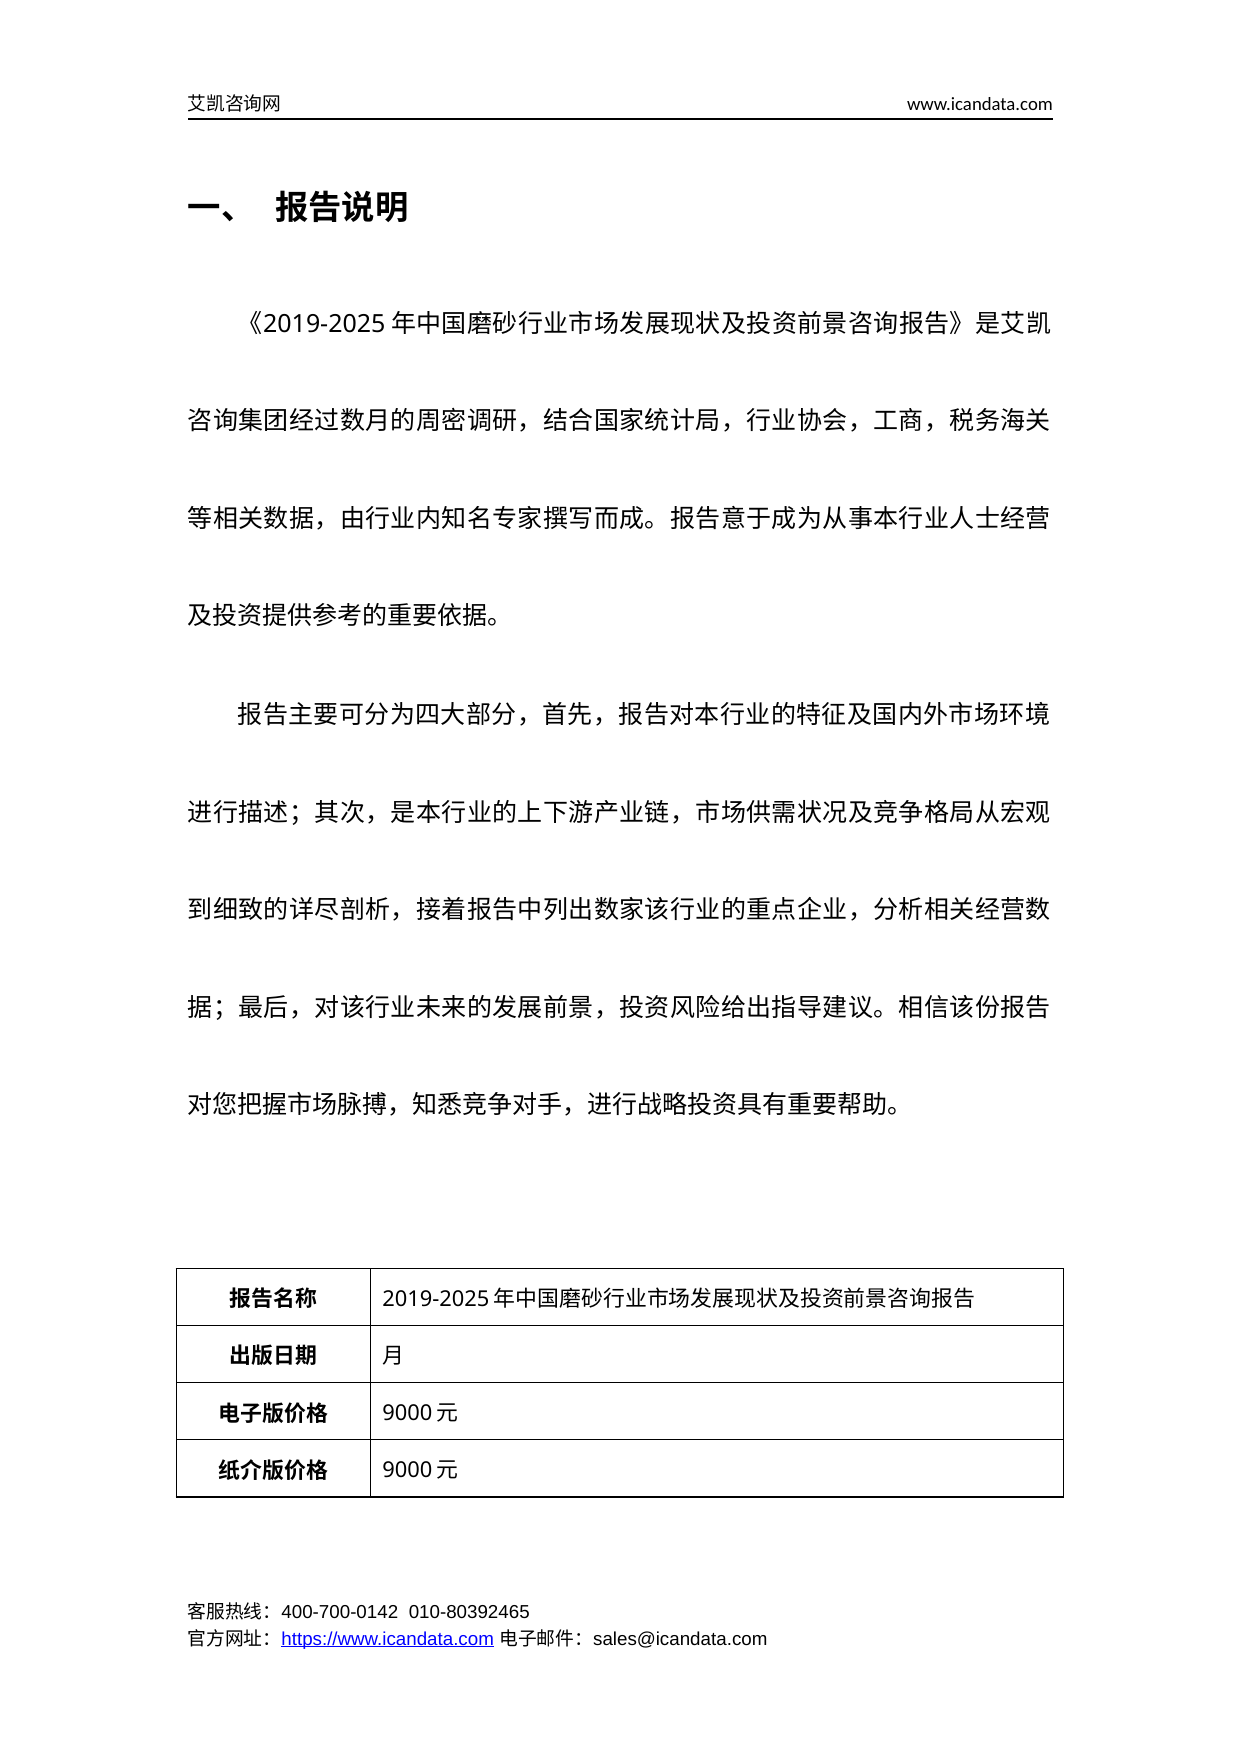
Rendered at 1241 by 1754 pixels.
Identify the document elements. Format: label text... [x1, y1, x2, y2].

table_cell 电子版价格 [177, 1383, 370, 1439]
table_cell 纸介版价格 [177, 1440, 370, 1496]
table_cell 9000元 [371, 1383, 1063, 1439]
table_header 2019-2025年中国磨砂行业市场发展现状及投资前景咨询报告 [371, 1269, 1063, 1325]
subtitle 报告说明 [187, 172, 1053, 237]
text 《2019-2025年中国磨砂行业市场发展现状及投资前景咨询报告》是艾凯咨询集团经过数月的周密调研，结合国家统计局，行业协会，工商，税务海关等相关数据，由行业内知名专家撰写而成。报告意于成为从事本行业人士经营及投资提供参考的重要依据。 [187, 289, 1053, 646]
text 报告主要可分为四大部分，首先，报告对本行业的特征及国内外市场环境进行描述；其次，是本行业的上下游产业链，市场供需状况及竞争格局从宏观到细致的详尽剖析，接着报告中列出数家该行业的重点企业，分析相关经营数据；最后，对该行业未来的发展前景，投资风险给出指导建议。相信该份报告对您把握市场脉搏，知悉竞争对手，进行战略投资具有重要帮助。 [187, 681, 1053, 1136]
table_cell 月 [371, 1326, 1063, 1382]
table_header 报告名称 [177, 1269, 370, 1325]
table_cell 9000元 [371, 1440, 1063, 1496]
table_cell 出版日期 [177, 1326, 370, 1382]
